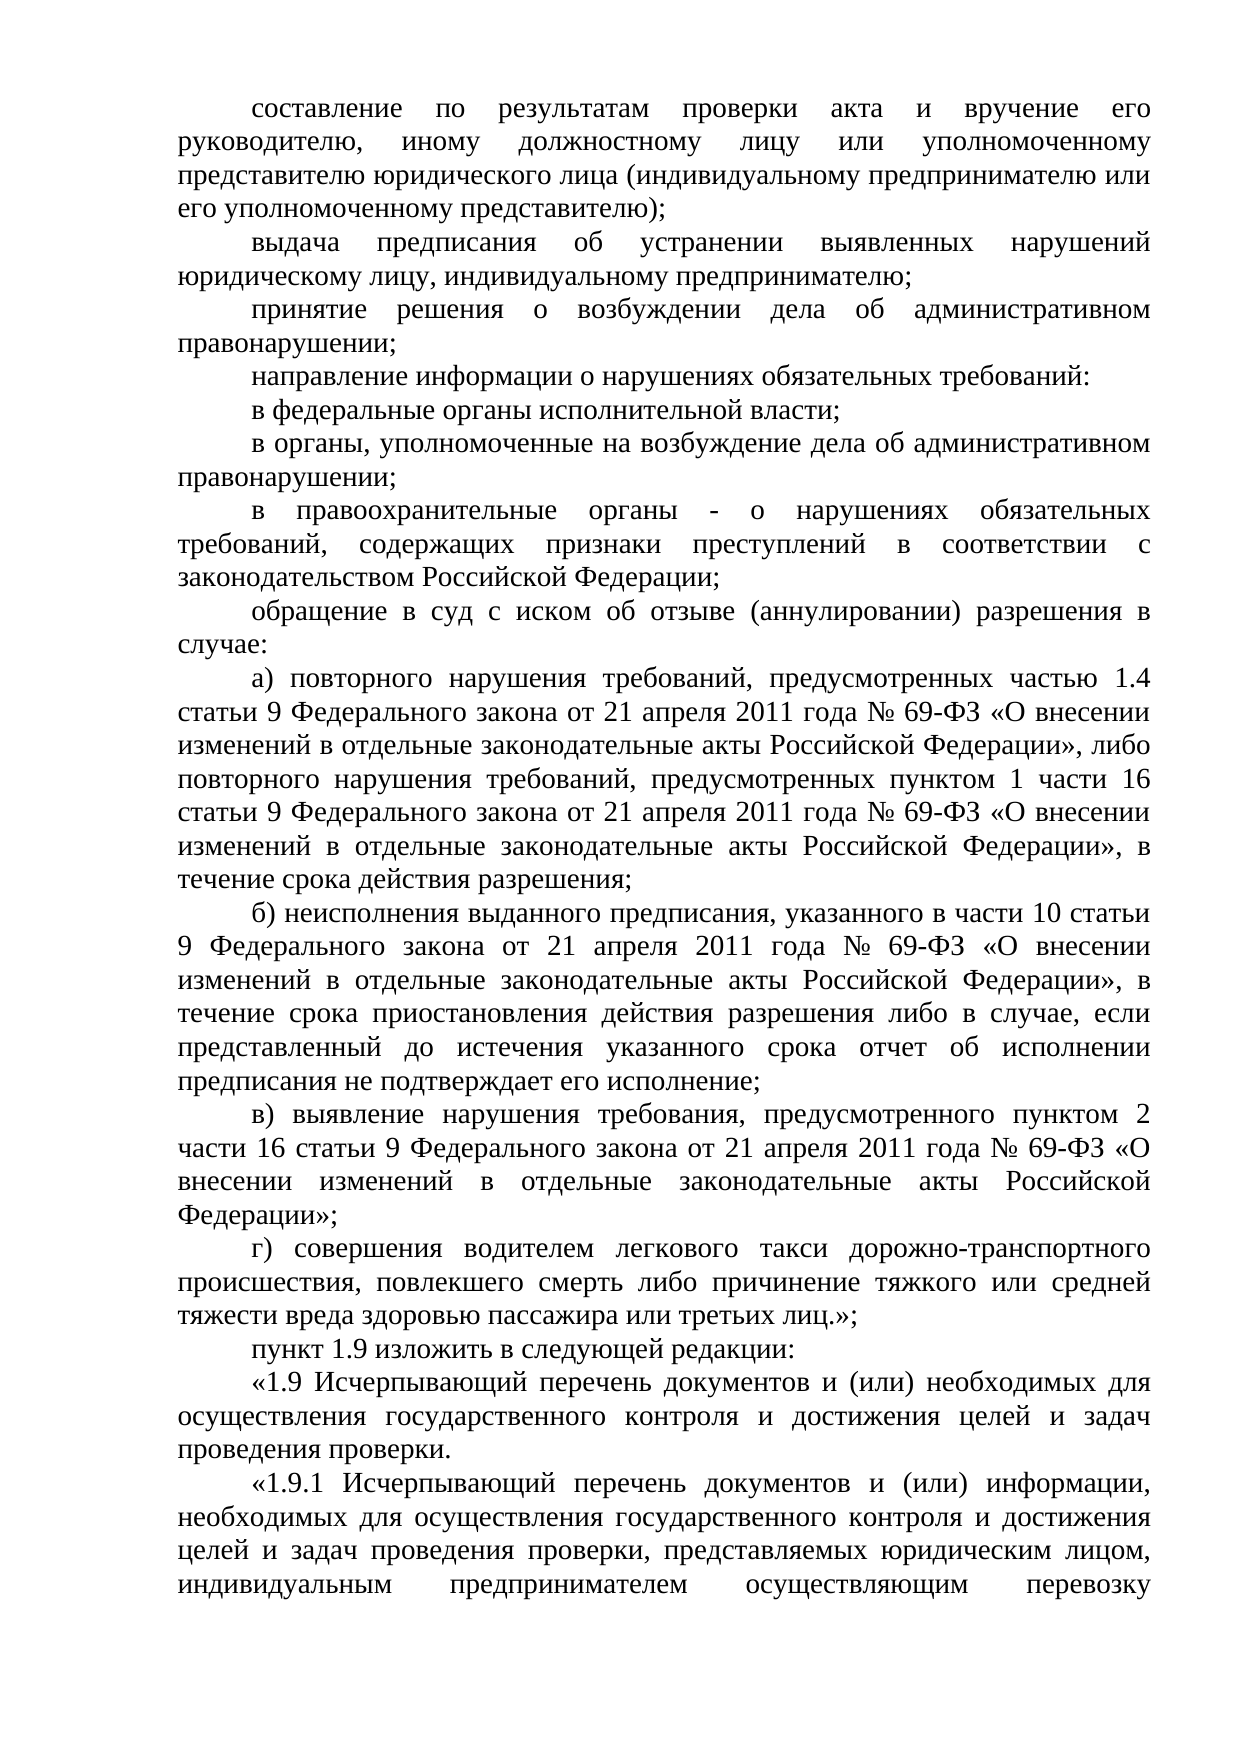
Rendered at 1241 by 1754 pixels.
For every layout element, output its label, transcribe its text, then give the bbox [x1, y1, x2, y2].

text обращение в суд с иском об отзыве (аннулировании) разрешения в случае: [177, 593, 1152, 660]
text пункт 1.9 изложить в следующей редакции: [177, 1331, 1152, 1364]
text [177, 1465, 1152, 1599]
text в правоохранительные органы - о нарушениях обязательных требований, содержащих признаки преступлений в соответствии с законодательством Российской Федерации; [177, 492, 1152, 593]
text в органы, уполномоченные на возбуждение дела об административном правонарушении; [177, 425, 1152, 492]
text направление информации о нарушениях обязательных требований: [177, 358, 1152, 392]
text «1.9 Исчерпывающий перечень документов и (или) необходимых для осуществления государственного контроля и достижения целей и задач проведения проверки. [177, 1364, 1152, 1465]
text в федеральные органы исполнительной власти; [177, 392, 1152, 425]
text принятие решения о возбуждении дела об административном правонарушении; [177, 291, 1152, 358]
text составление по результатам проверки акта и вручение его руководителю, иному должностному лицу или уполномоченному представителю юридического лица (индивидуальному предпринимателю или его уполномоченному представителю); [177, 90, 1152, 224]
text выдача предписания об устранении выявленных нарушений юридическому лицу, индивидуальному предпринимателю; [177, 224, 1152, 291]
text г) совершения водителем легкового такси дорожно-транспортного происшествия, повлекшего смерть либо причинение тяжкого или средней тяжести вреда здоровью пассажира или третьих лиц.»; [177, 1230, 1152, 1331]
text в) выявление нарушения требования, предусмотренного пунктом 2 части 16 статьи 9 Федерального закона от 21 апреля 2011 года № 69-ФЗ «О внесении изменений в отдельные законодательные акты Российской Федерации»; [177, 1096, 1152, 1230]
text б) неисполнения выданного предписания, указанного в части 10 статьи 9 Федерального закона от 21 апреля 2011 года № 69-ФЗ «О внесении изменений в отдельные законодательные акты Российской Федерации», в течение срока приостановления действия разрешения либо в случае, если представленный до истечения указанного срока отчет об исполнении предписания не подтверждает его исполнение; [177, 895, 1152, 1096]
text а) повторного нарушения требований, предусмотренных частью 1.4 статьи 9 Федерального закона от 21 апреля 2011 года № 69-ФЗ «О внесении изменений в отдельные законодательные акты Российской Федерации», либо повторного нарушения требований, предусмотренных пунктом 1 части 16 статьи 9 Федерального закона от 21 апреля 2011 года № 69-ФЗ «О внесении изменений в отдельные законодательные акты Российской Федерации», в течение срока действия разрешения; [177, 660, 1152, 895]
